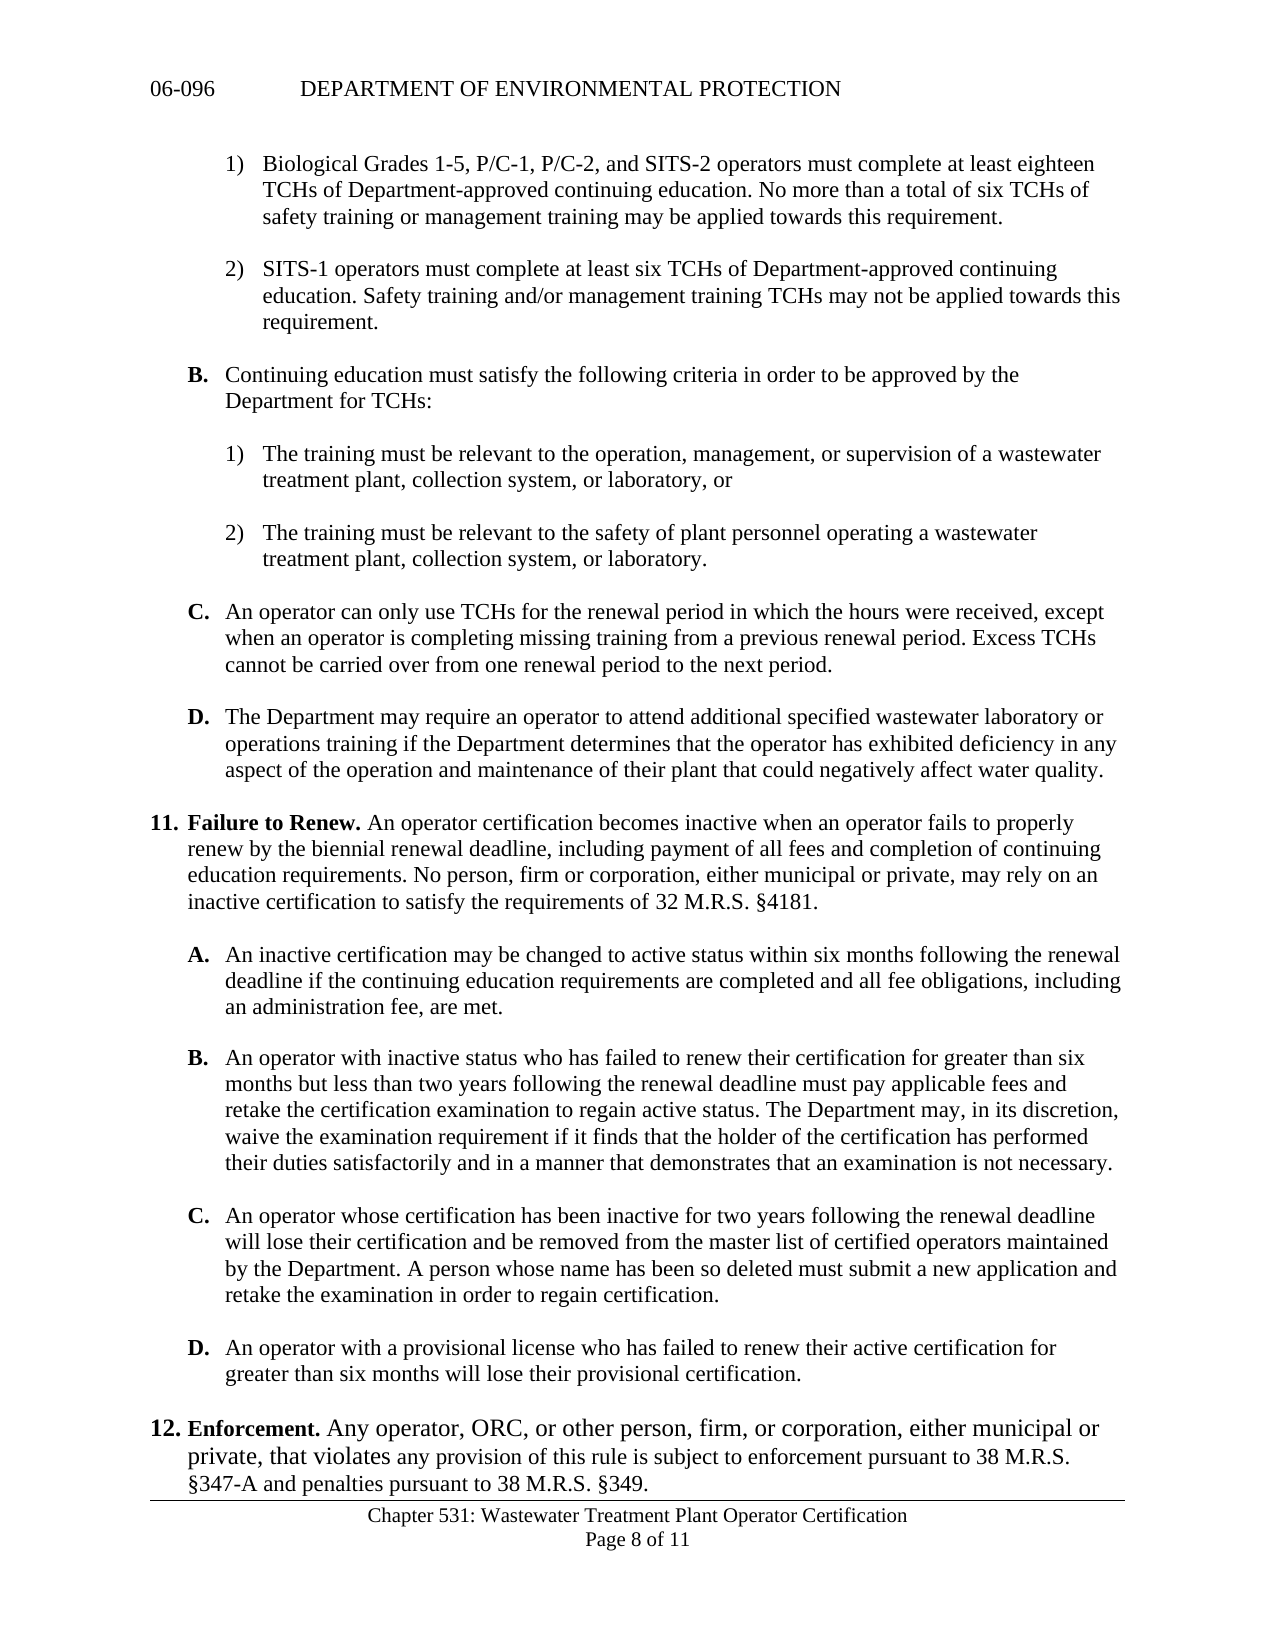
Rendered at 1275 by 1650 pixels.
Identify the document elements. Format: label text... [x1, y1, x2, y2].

text 11. Failure to Renew. An operator certification becomes inactive when an operator fails to properly renew by the biennial renewal deadline, including payment of all fees and completion of continuing education requirements. No person, firm or corporation, either municipal or private, may rely on an inactive certification to satisfy the requirements of 32 M.R.S. §4181. [150, 809, 1125, 914]
text B. Continuing education must satisfy the following criteria in order to be approved by the Department for TCHs: [187, 361, 1125, 413]
text 1) The training must be relevant to the operation, management, or supervision of a wastewater treatment plant, collection system, or laboratory, or [225, 440, 1125, 493]
text 1) Biological Grades 1-5, P/C-1, P/C-2, and SITS-2 operators must complete at least eighteen TCHs of Department-approved continuing education. No more than a total of six TCHs of safety training or management training may be applied towards this requirement. [225, 150, 1125, 229]
text D. The Department may require an operator to attend additional specified wastewater laboratory or operations training if the Department determines that the operator has exhibited deficiency in any aspect of the operation and maintenance of their plant that could negatively affect water quality. [187, 703, 1125, 782]
text C. An operator can only use TCHs for the renewal period in which the hours were received, except when an operator is completing missing training from a previous renewal period. Excess TCHs cannot be carried over from one renewal period to the next period. [187, 598, 1125, 677]
text B. An operator with inactive status who has failed to renew their certification for greater than six months but less than two years following the renewal deadline must pay applicable fees and retake the certification examination to regain active status. The Department may, in its discretion, waive the examination requirement if it finds that the holder of the certification has performed their duties satisfactorily and in a manner that demonstrates that an examination is not necessary. [187, 1044, 1125, 1176]
text 2) The training must be relevant to the safety of plant personnel operating a wastewater treatment plant, collection system, or laboratory. [225, 519, 1125, 572]
text 2) SITS-1 operators must complete at least six TCHs of Department-approved continuing education. Safety training and/or management training TCHs may not be applied towards this requirement. [225, 255, 1125, 334]
text D. An operator with a provisional license who has failed to renew their active certification for greater than six months will lose their provisional certification. [187, 1334, 1125, 1386]
text C. An operator whose certification has been inactive for two years following the renewal deadline will lose their certification and be removed from the master list of certified operators maintained by the Department. A person whose name has been so deleted must submit a new application and retake the examination in order to regain certification. [187, 1202, 1125, 1307]
text A. An inactive certification may be changed to active status within six months following the renewal deadline if the continuing education requirements are completed and all fee obligations, including an administration fee, are met. [187, 941, 1125, 1020]
text 12. Enforcement. Any operator, ORC, or other person, firm, or corporation, either municipal or private, that violates any provision of this rule is subject to enforcement pursuant to 38 M.R.S. §347-A and penalties pursuant to 38 M.R.S. §349. [150, 1413, 1125, 1497]
